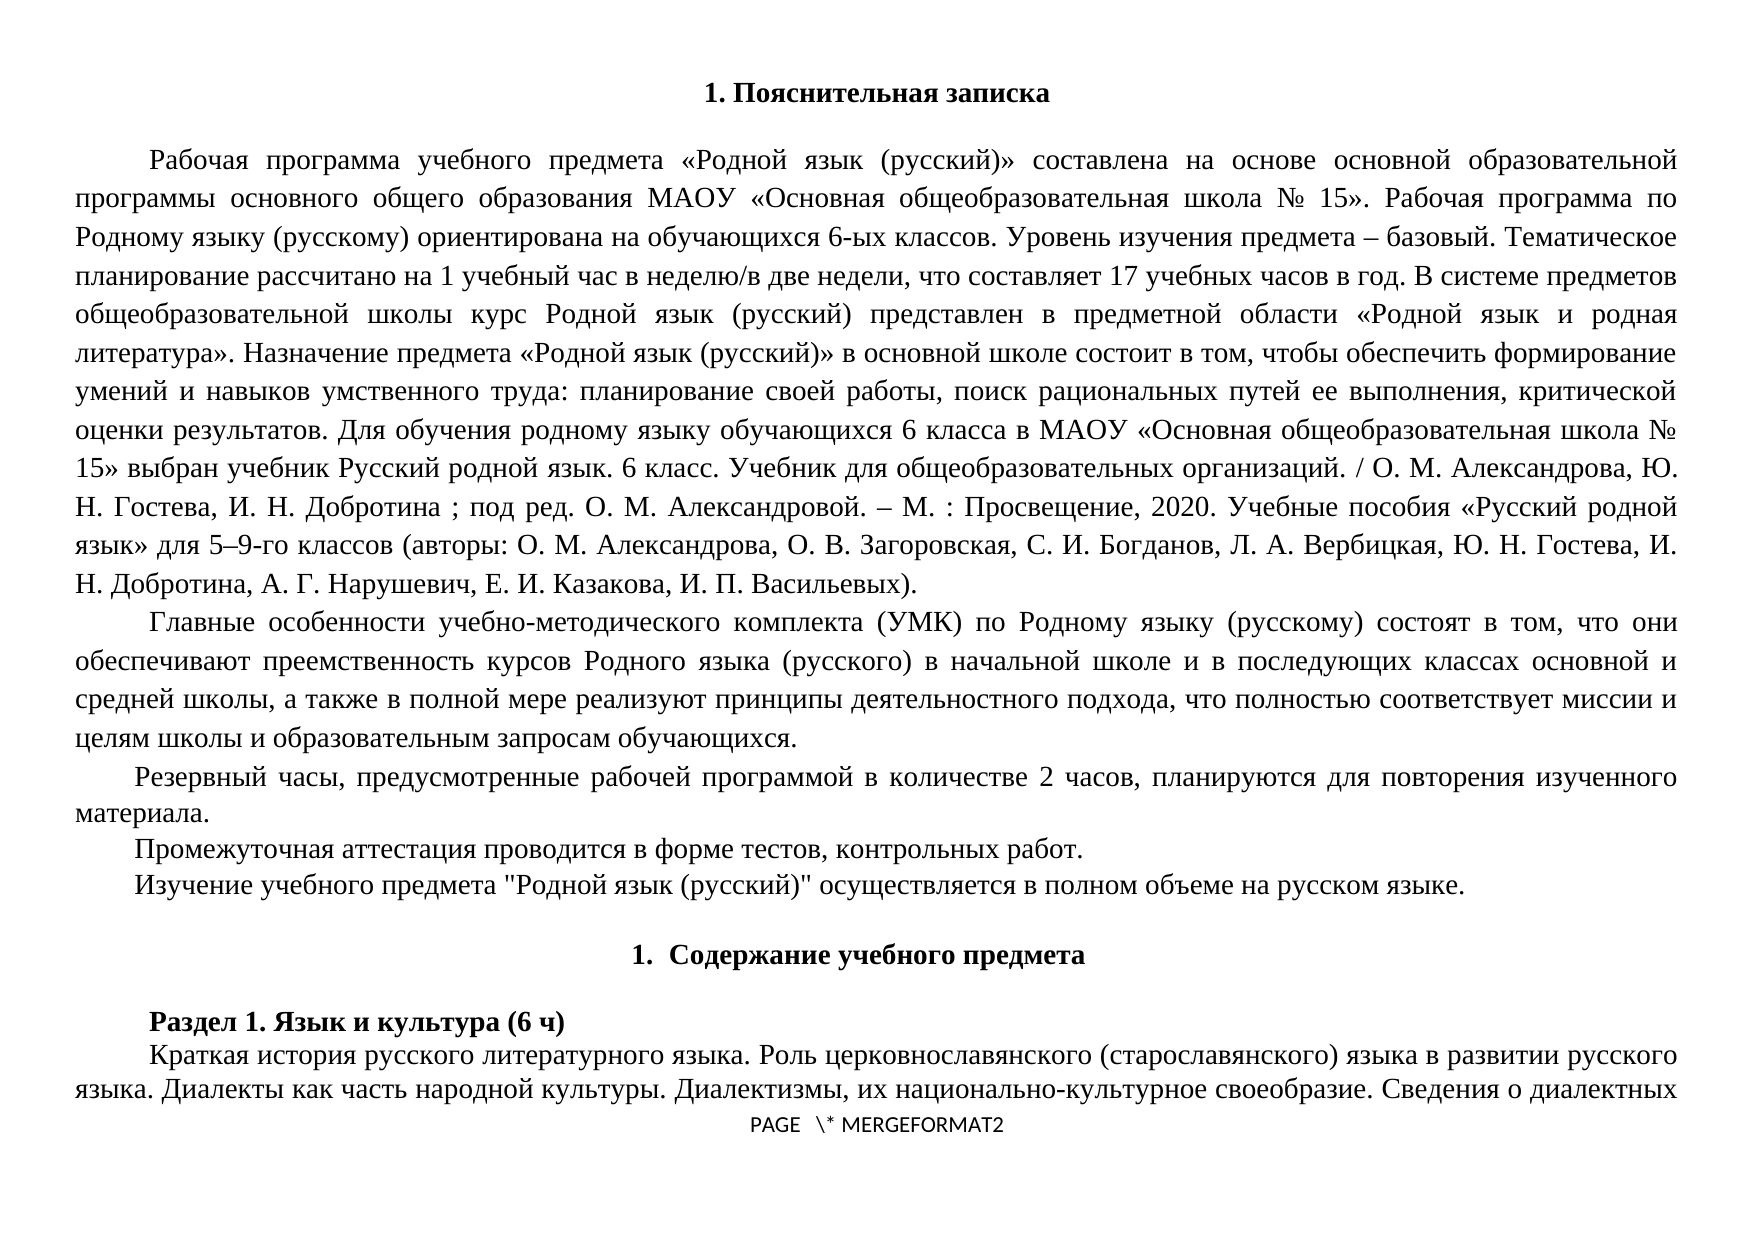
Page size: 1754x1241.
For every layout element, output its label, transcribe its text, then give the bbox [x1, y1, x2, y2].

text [75, 1037, 1679, 1104]
list 1. Пояснительная записка [75, 75, 1679, 108]
text Главные особенности учебно-методического комплекта (УМК) по Родному языку (русскому) состоят в том, что они обеспечивают преемственность курсов Родного языка (русского) в начальной школе и в последующих классах основной и средней школы, а также в полной мере реализуют принципы деятельностного подхода, что полностью соответствует миссии и целям школы и образовательным запросам обучающихся. [75, 604, 1679, 754]
text Промежуточная аттестация проводится в форме тестов, контрольных работ. [75, 831, 1679, 864]
text Рабочая программа учебного предмета «Родной язык (русский)» составлена на основе основной образовательной программы основного общего образования МАОУ «Основная общеобразовательная школа № 15». Рабочая программа по Родному языку (русскому) ориентирована на обучающихся 6-ых классов. Уровень изучения предмета – базовый. Тематическое планирование рассчитано на 1 учебный час в неделю/в две недели, что составляет 17 учебных часов в год. В системе предметов общеобразовательной школы курс Родной язык (русский) представлен в предметной области «Родной язык и родная литература». Назначение предмета «Родной язык (русский)» в основной школе состоит в том, чтобы обеспечить формирование умений и навыков умственного труда: планирование своей работы, поиск рациональных путей ее выполнения, критической оценки результатов. Для обучения родному языку обучающихся 6 класса в МАОУ «Основная общеобразовательная школа № 15» выбран учебник Русский родной язык. 6 класс. Учебник для общеобразовательных организаций. / О. М. Александрова, Ю. Н. Гостева, И. Н. Добротина ; под ред. О. М. Александровой. – М. : Просвещение, 2020. Учебные пособия «Русский родной язык» для 5–9-го классов (авторы: О. М. Александрова, О. В. Загоровская, С. И. Богданов, Л. А. Вербицкая, Ю. Н. Гостева, И. Н. Добротина, А. Г. Нарушевич, Е. И. Казакова, И. П. Васильевых). [75, 142, 1679, 599]
list Содержание учебного предмета [37, 937, 1679, 970]
text Раздел 1. Язык и культура (6 ч) [75, 1004, 1679, 1037]
text Резервный часы, предусмотренные рабочей программой в количестве 2 часов, планируются для повторения изученного материала. [75, 759, 1679, 828]
text Изучение учебного предмета "Родной язык (русский)" осуществляется в полном объеме на русском языке. [75, 867, 1679, 901]
